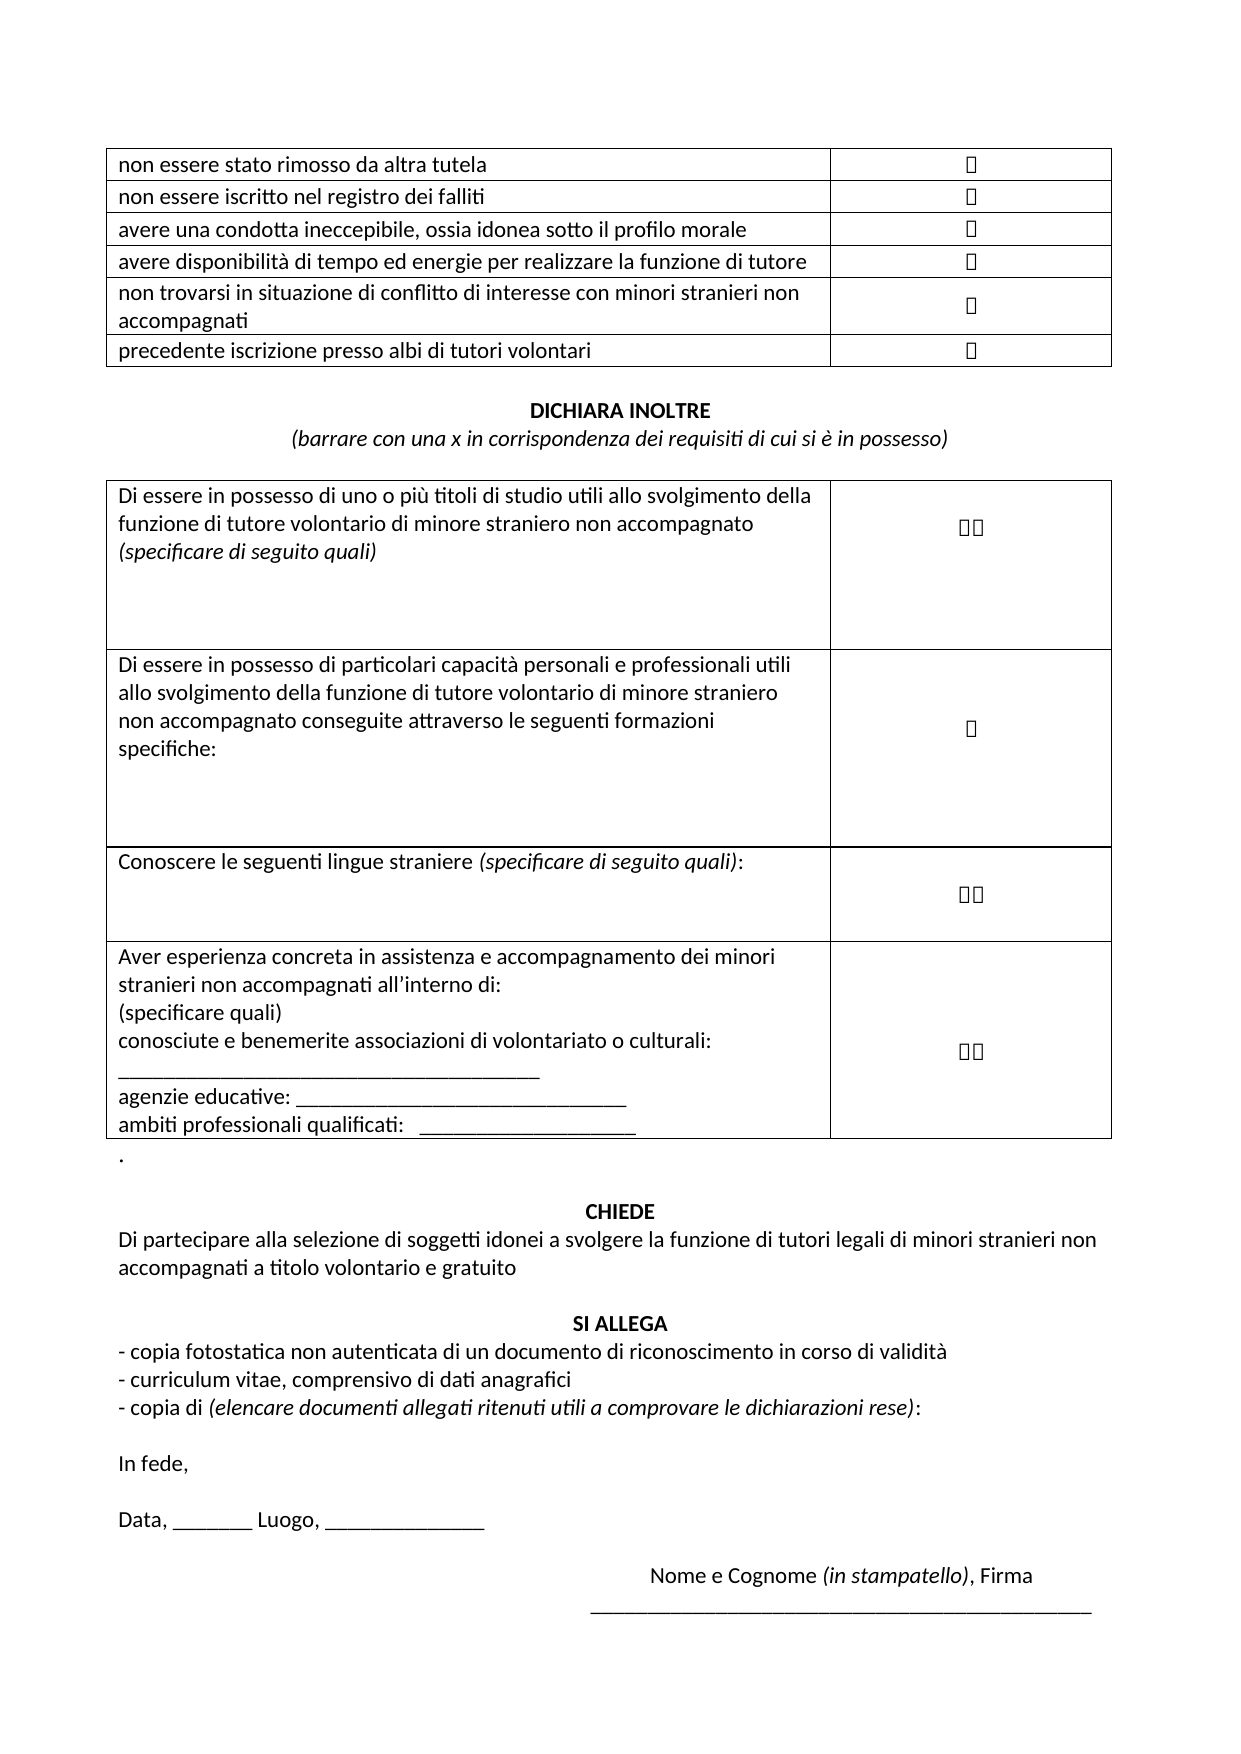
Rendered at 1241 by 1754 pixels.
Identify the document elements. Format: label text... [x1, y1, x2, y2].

table_header  [831, 481, 1111, 649]
table_cell  [831, 181, 1111, 212]
text In fede, [118, 1449, 1122, 1477]
table_cell Di essere in possesso di particolari capacità personali e professionali utili allo svolgimento della funzione di tutore volontario di minore straniero non accompagnato conseguite attraverso le seguenti formazioni specifiche: [107, 650, 830, 846]
table_cell  [831, 650, 1111, 846]
table_cell  [831, 149, 1111, 180]
text - copia fotostatica non autenticata di un documento di riconoscimento in corso di validità [118, 1337, 1122, 1365]
text (barrare con una x in corrispondenza dei requisiti di cui si è in possesso) [118, 424, 1122, 452]
table_cell non trovarsi in situazione di conflitto di interesse con minori stranieri non accompagnati [107, 278, 830, 334]
table_cell  [831, 942, 1111, 1138]
text ____________________________________________ [561, 1589, 1122, 1617]
text . [118, 1139, 1122, 1168]
table_cell non essere iscritto nel registro dei falliti [107, 181, 830, 212]
text DICHIARA INOLTRE [118, 396, 1122, 424]
table_cell  [831, 213, 1111, 244]
table_cell  [831, 335, 1111, 366]
table_cell avere disponibilità di tempo ed energie per realizzare la funzione di tutore [107, 246, 830, 277]
table_cell precedente iscrizione presso albi di tutori volontari [107, 335, 830, 366]
text - copia di (elencare documenti allegati ritenuti utili a comprovare le dichiarazioni rese): [118, 1393, 1122, 1421]
text SI ALLEGA [118, 1309, 1122, 1337]
table_cell non essere stato rimosso da altra tutela [107, 149, 830, 180]
text CHIEDE [118, 1197, 1122, 1225]
text Nome e Cognome (in stampatello), Firma [561, 1561, 1122, 1589]
table_cell Aver esperienza concreta in assistenza e accompagnamento dei minori stranieri non accompagnati all’interno di: (specificare quali) conosciute e benemerite associazioni di volontariato o culturali: _____________________________________ agenzie educative: _____________________________ ambiti professionali qualificati: ___________________ [107, 942, 830, 1138]
text Di partecipare alla selezione di soggetti idonei a svolgere la funzione di tutori legali di minori stranieri non accompagnati a titolo volontario e gratuito [118, 1225, 1122, 1281]
table_cell  [831, 246, 1111, 277]
text - curriculum vitae, comprensivo di dati anagrafici [118, 1365, 1122, 1393]
table_header Di essere in possesso di uno o più titoli di studio utili allo svolgimento della funzione di tutore volontario di minore straniero non accompagnato (specificare di seguito quali) [107, 481, 830, 649]
table_cell Conoscere le seguenti lingue straniere (specificare di seguito quali): [107, 848, 830, 941]
table_cell  [831, 278, 1111, 334]
table_cell  [831, 848, 1111, 941]
text Data, _______ Luogo, ______________ [118, 1505, 1122, 1533]
table_cell avere una condotta ineccepibile, ossia idonea sotto il profilo morale [107, 213, 830, 244]
